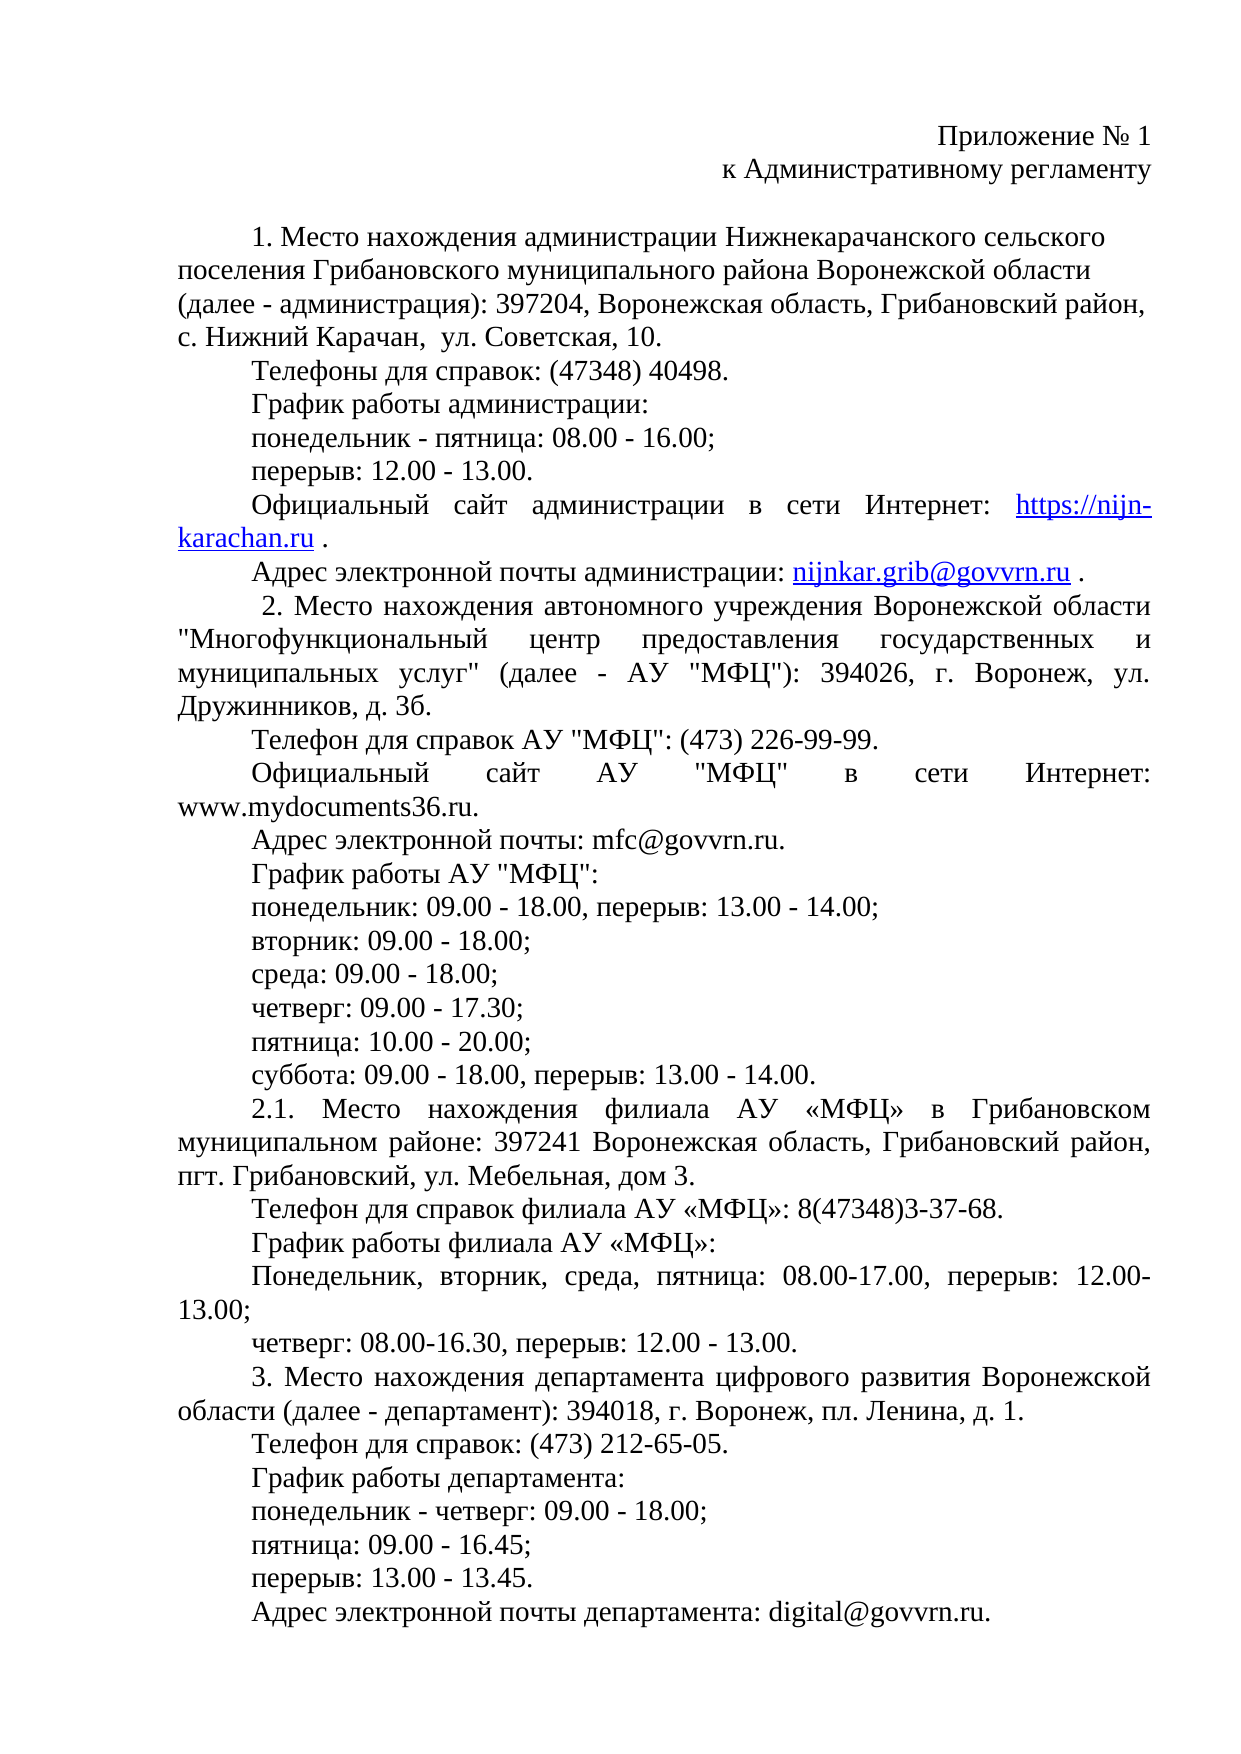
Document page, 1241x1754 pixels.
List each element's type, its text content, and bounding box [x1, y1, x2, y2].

text График работы департамента: [177, 1460, 1152, 1493]
text График работы администрации: [177, 386, 1152, 420]
text перерыв: 13.00 - 13.45. [177, 1560, 1152, 1594]
text Официальный сайт АУ "МФЦ" в сети Интернет: www.mydocuments36.ru. [177, 755, 1152, 822]
text понедельник - пятница: 08.00 - 16.00; [177, 420, 1152, 453]
text пятница: 09.00 - 16.45; [177, 1527, 1152, 1560]
text Телефон для справок АУ "МФЦ": (473) 226-99-99. [177, 722, 1152, 755]
text суббота: 09.00 - 18.00, перерыв: 13.00 - 14.00. [177, 1057, 1152, 1091]
text четверг: 08.00-16.30, перерыв: 12.00 - 13.00. [177, 1326, 1152, 1359]
text Адрес электронной почты администрации: nijnkar.grib@govvrn.ru . [177, 554, 1152, 588]
text Понедельник, вторник, среда, пятница: 08.00-17.00, перерыв: 12.00- 13.00; [177, 1258, 1152, 1326]
text Телефоны для справок: (47348) 40498. [177, 353, 1152, 386]
text понедельник: 09.00 - 18.00, перерыв: 13.00 - 14.00; [177, 889, 1152, 923]
text График работы филиала АУ «МФЦ»: [177, 1225, 1152, 1258]
text Адрес электронной почты департамента: digital@govvrn.ru. [177, 1594, 1152, 1627]
text Адрес электронной почты: mfc@govvrn.ru. [177, 822, 1152, 856]
text 2.1. Место нахождения филиала АУ «МФЦ» в Грибановском муниципальном районе: 397241 Воронежская область, Грибановский район, пгт. Грибановский, ул. Мебельная, дом 3. [177, 1091, 1152, 1191]
text Официальный сайт администрации в сети Интернет: https://nijn-karachan.ru . [177, 487, 1152, 554]
text к Административному регламенту [177, 152, 1152, 185]
text Телефон для справок: (473) 212-65-05. [177, 1426, 1152, 1460]
text перерыв: 12.00 - 13.00. [177, 453, 1152, 487]
text 1. Место нахождения администрации Нижнекарачанского сельского поселения Грибановского муниципального района Воронежской области (далее - администрация): 397204, Воронежская область, Грибановский район, с. Нижний Карачан, ул. Советская, 10. [177, 219, 1152, 353]
text пятница: 10.00 - 20.00; [177, 1024, 1152, 1057]
text среда: 09.00 - 18.00; [177, 957, 1152, 990]
text четверг: 09.00 - 17.30; [177, 990, 1152, 1024]
text 3. Место нахождения департамента цифрового развития Воронежской области (далее - департамент): 394018, г. Воронеж, пл. Ленина, д. 1. [177, 1359, 1152, 1426]
text Приложение № 1 [177, 118, 1152, 152]
text График работы АУ "МФЦ": [177, 856, 1152, 889]
text 2. Место нахождения автономного учреждения Воронежской области "Многофункциональный центр предоставления государственных и муниципальных услуг" (далее - АУ "МФЦ"): 394026, г. Воронеж, ул. Дружинников, д. 3б. [177, 588, 1152, 722]
text Телефон для справок филиала АУ «МФЦ»: 8(47348)3-37-68. [177, 1191, 1152, 1225]
text вторник: 09.00 - 18.00; [177, 923, 1152, 957]
text понедельник - четверг: 09.00 - 18.00; [177, 1493, 1152, 1527]
